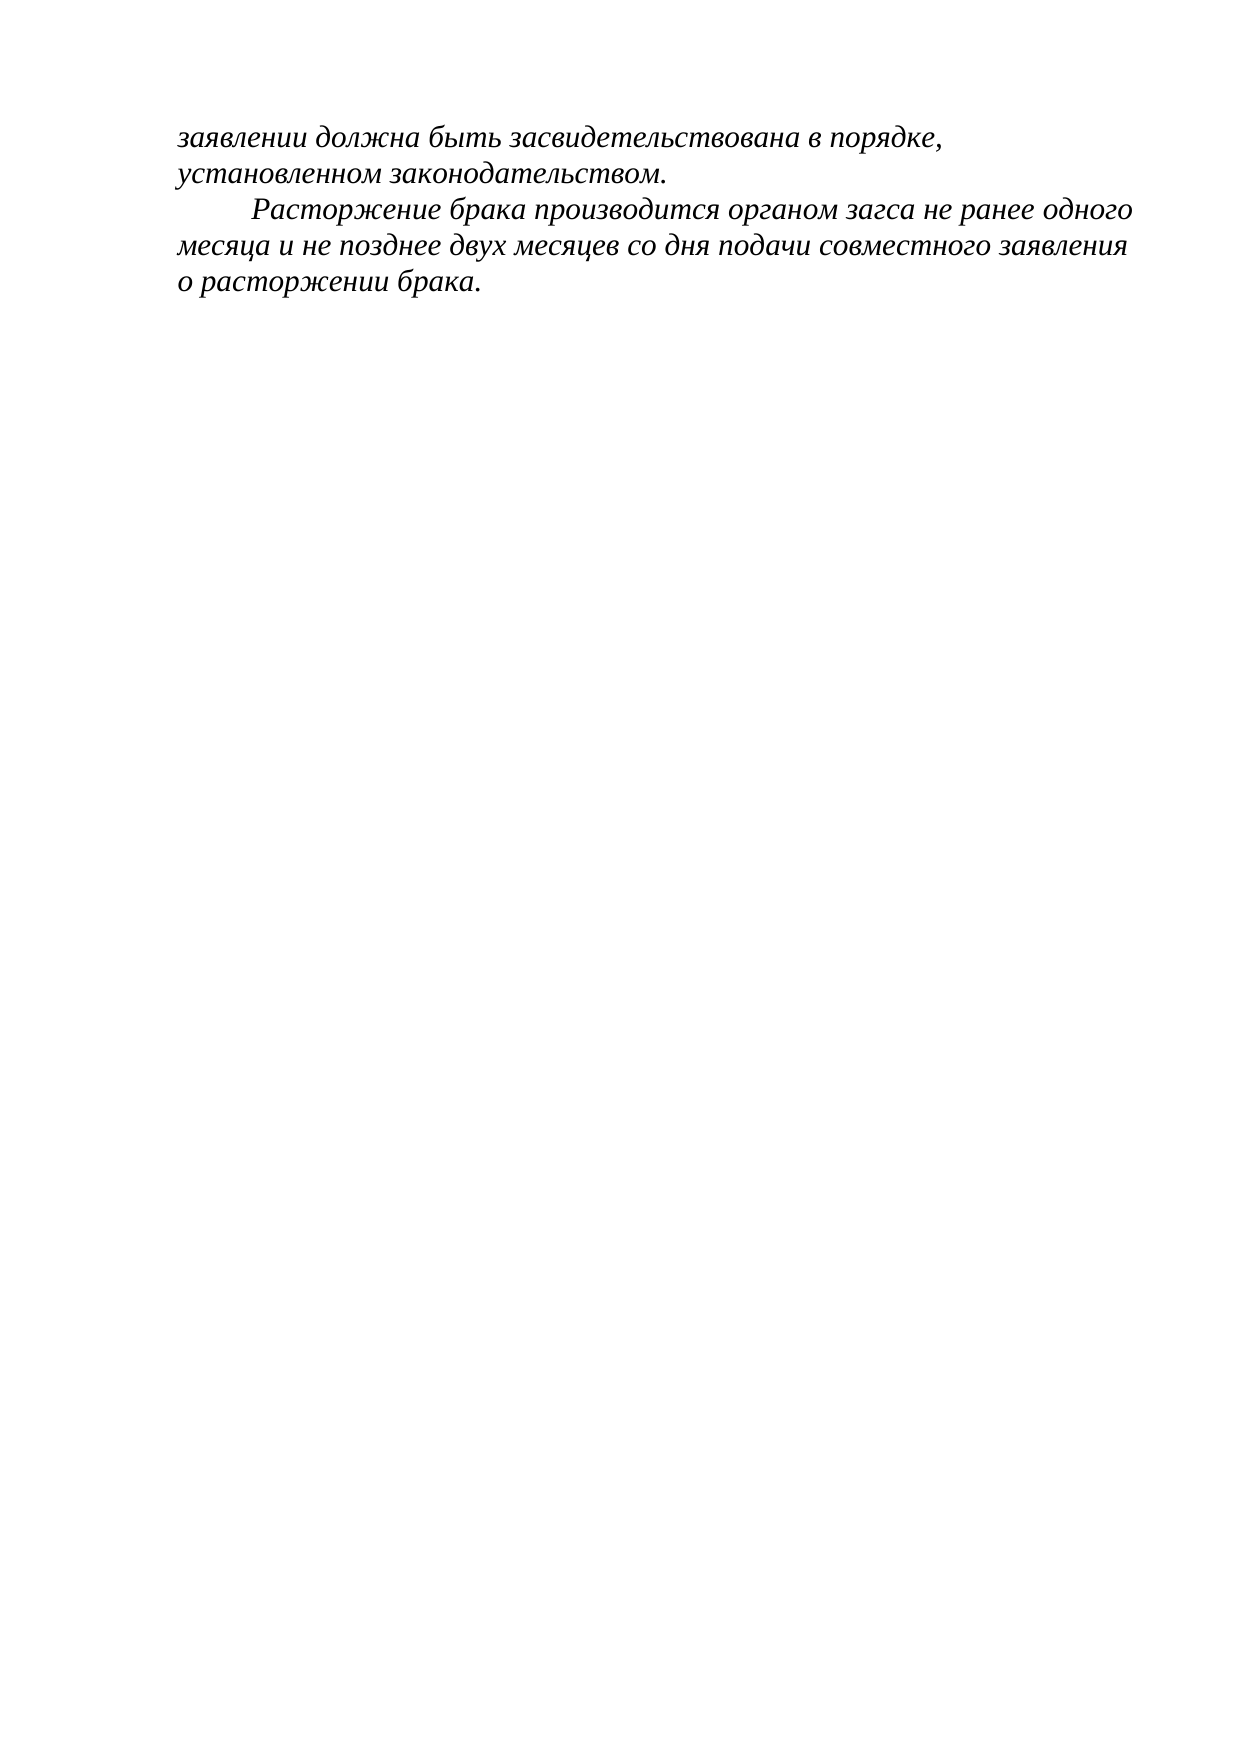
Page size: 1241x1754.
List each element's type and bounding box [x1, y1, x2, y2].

text [177, 118, 1152, 326]
